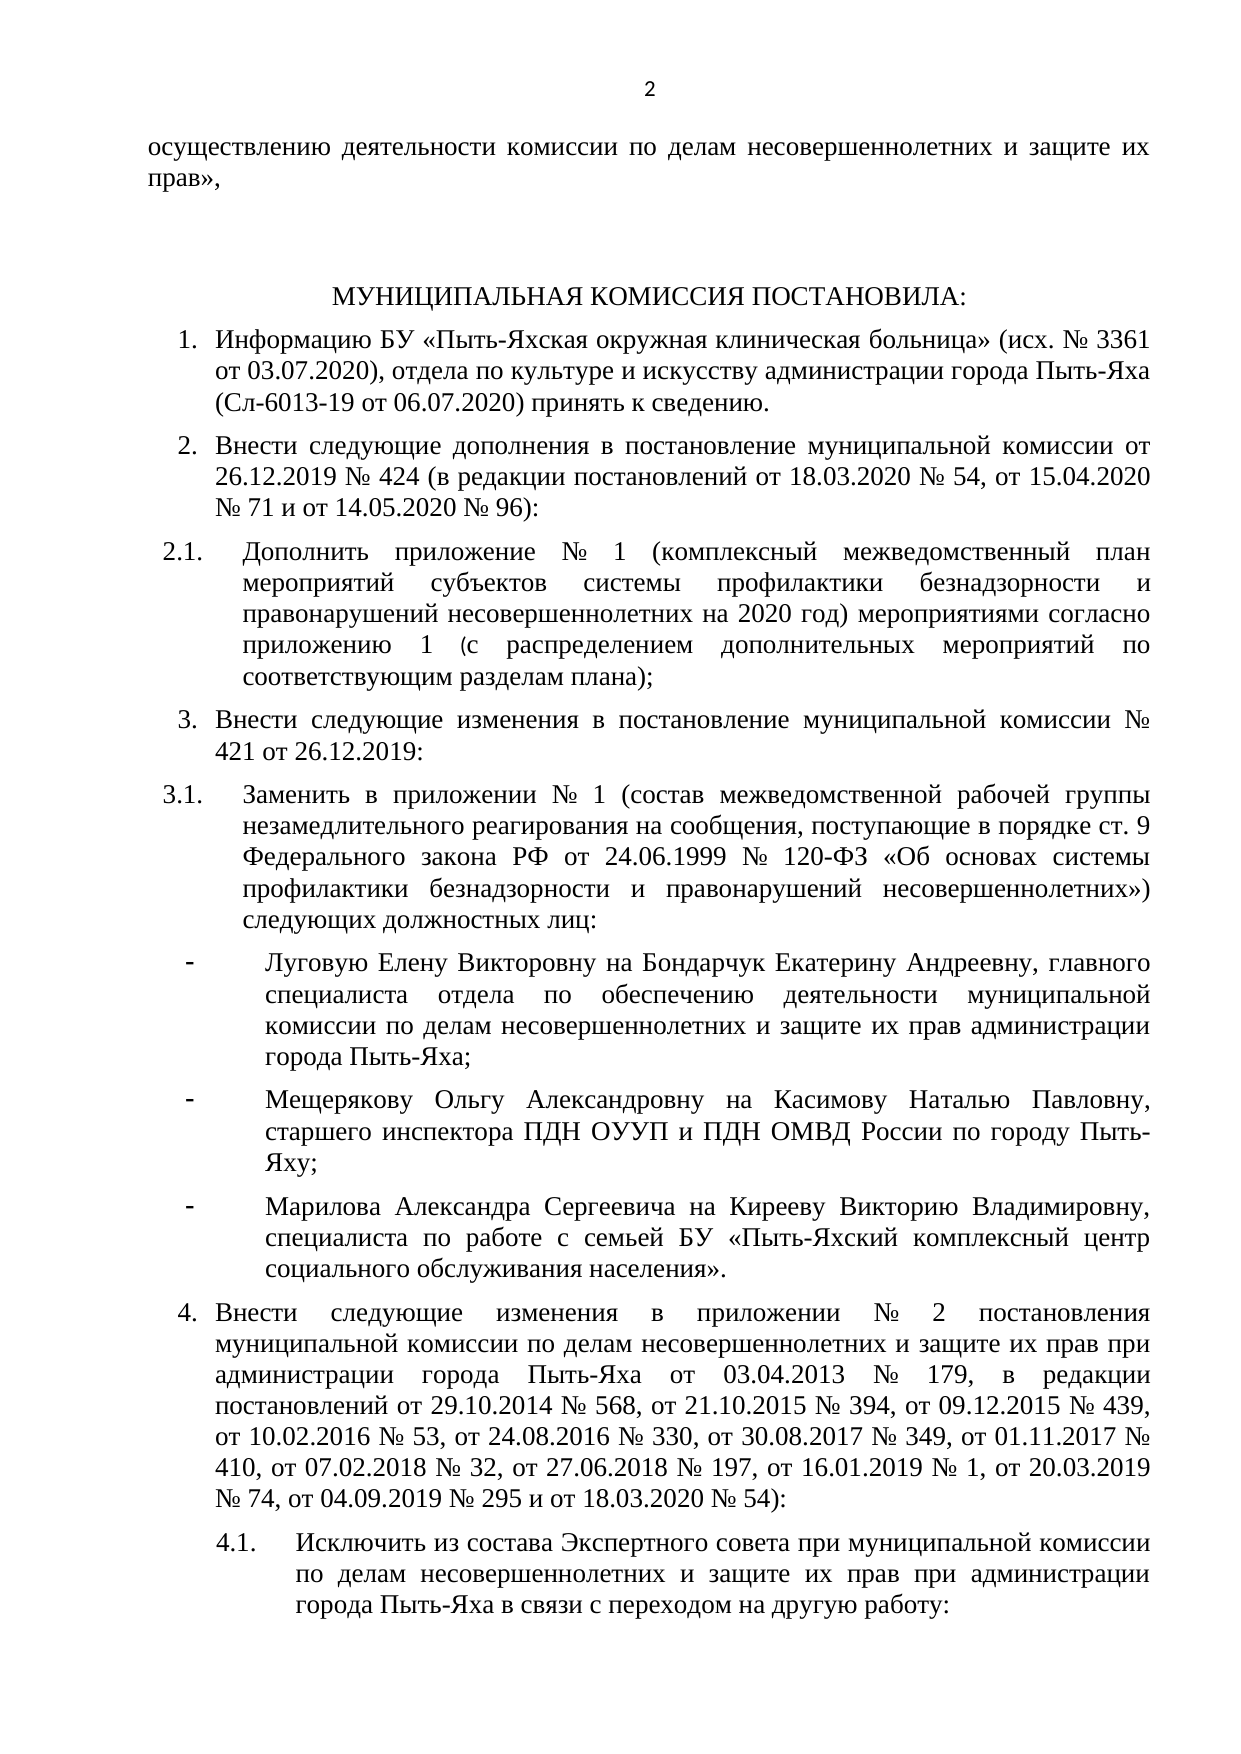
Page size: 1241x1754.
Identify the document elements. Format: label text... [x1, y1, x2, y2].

list Внести следующие изменения в постановление муниципальной комиссии № 421 от 26.12.2019: [177, 703, 1152, 766]
list Информацию БУ «Пыть-Яхская окружная клиническая больница» (исх. № 3361 от 03.07.2020), отдела по культуре и искусству администрации города Пыть-Яха (Сл-6013-19 от 06.07.2020) принять к сведению. [177, 323, 1152, 417]
list Мещерякову Ольгу Александровну на Касимову Наталью Павловну, старшего инспектора ПДН ОУУП и ПДН ОМВД России по городу Пыть-Яху; [185, 1084, 1152, 1177]
list Заменить в приложении № 1 (состав межведомственной рабочей группы незамедлительного реагирования на сообщения, поступающие в порядке ст. 9 Федерального закона РФ от 24.06.1999 № 120-ФЗ «Об основах системы профилактики безнадзорности и правонарушений несовершеннолетних») следующих должностных лиц: [162, 778, 1152, 934]
list Внести следующие изменения в приложении № 2 постановления муниципальной комиссии по делам несовершеннолетних и защите их прав при администрации города Пыть-Яха от 03.04.2013 № 179, в редакции постановлений от 29.10.2014 № 568, от 21.10.2015 № 394, от 09.12.2015 № 439, от 10.02.2016 № 53, от 24.08.2016 № 330, от 30.08.2017 № 349, от 01.11.2017 № 410, от 07.02.2018 № 32, от 27.06.2018 № 197, от 16.01.2019 № 1, от 20.03.2019 № 74, от 04.09.2019 № 295 и от 18.03.2020 № 54): [177, 1296, 1152, 1514]
list Внести следующие дополнения в постановление муниципальной комиссии от 26.12.2019 № 424 (в редакции постановлений от 18.03.2020 № 54, от 15.04.2020 № 71 и от 14.05.2020 № 96): [177, 429, 1152, 523]
text МУНИЦИПАЛЬНАЯ КОМИССИЯ ПОСТАНОВИЛА: [148, 280, 1152, 311]
list Марилова Александра Сергеевича на Кирееву Викторию Владимировну, специалиста по работе с семьей БУ «Пыть-Яхский комплексный центр социального обслуживания населения». [185, 1190, 1152, 1283]
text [148, 130, 1152, 192]
list Дополнить приложение № 1 (комплексный межведомственный план мероприятий субъектов системы профилактики безнадзорности и правонарушений несовершеннолетних на 2020 год) мероприятиями согласно приложению 1 (с распределением дополнительных мероприятий по соответствующим разделам плана); [162, 535, 1152, 691]
list Исключить из состава Экспертного совета при муниципальной комиссии по делам несовершеннолетних и защите их прав при администрации города Пыть-Яха в связи с переходом на другую работу: [216, 1526, 1152, 1620]
list Луговую Елену Викторовну на Бондарчук Екатерину Андреевну, главного специалиста отдела по обеспечению деятельности муниципальной комиссии по делам несовершеннолетних и защите их прав администрации города Пыть-Яха; [185, 946, 1152, 1071]
